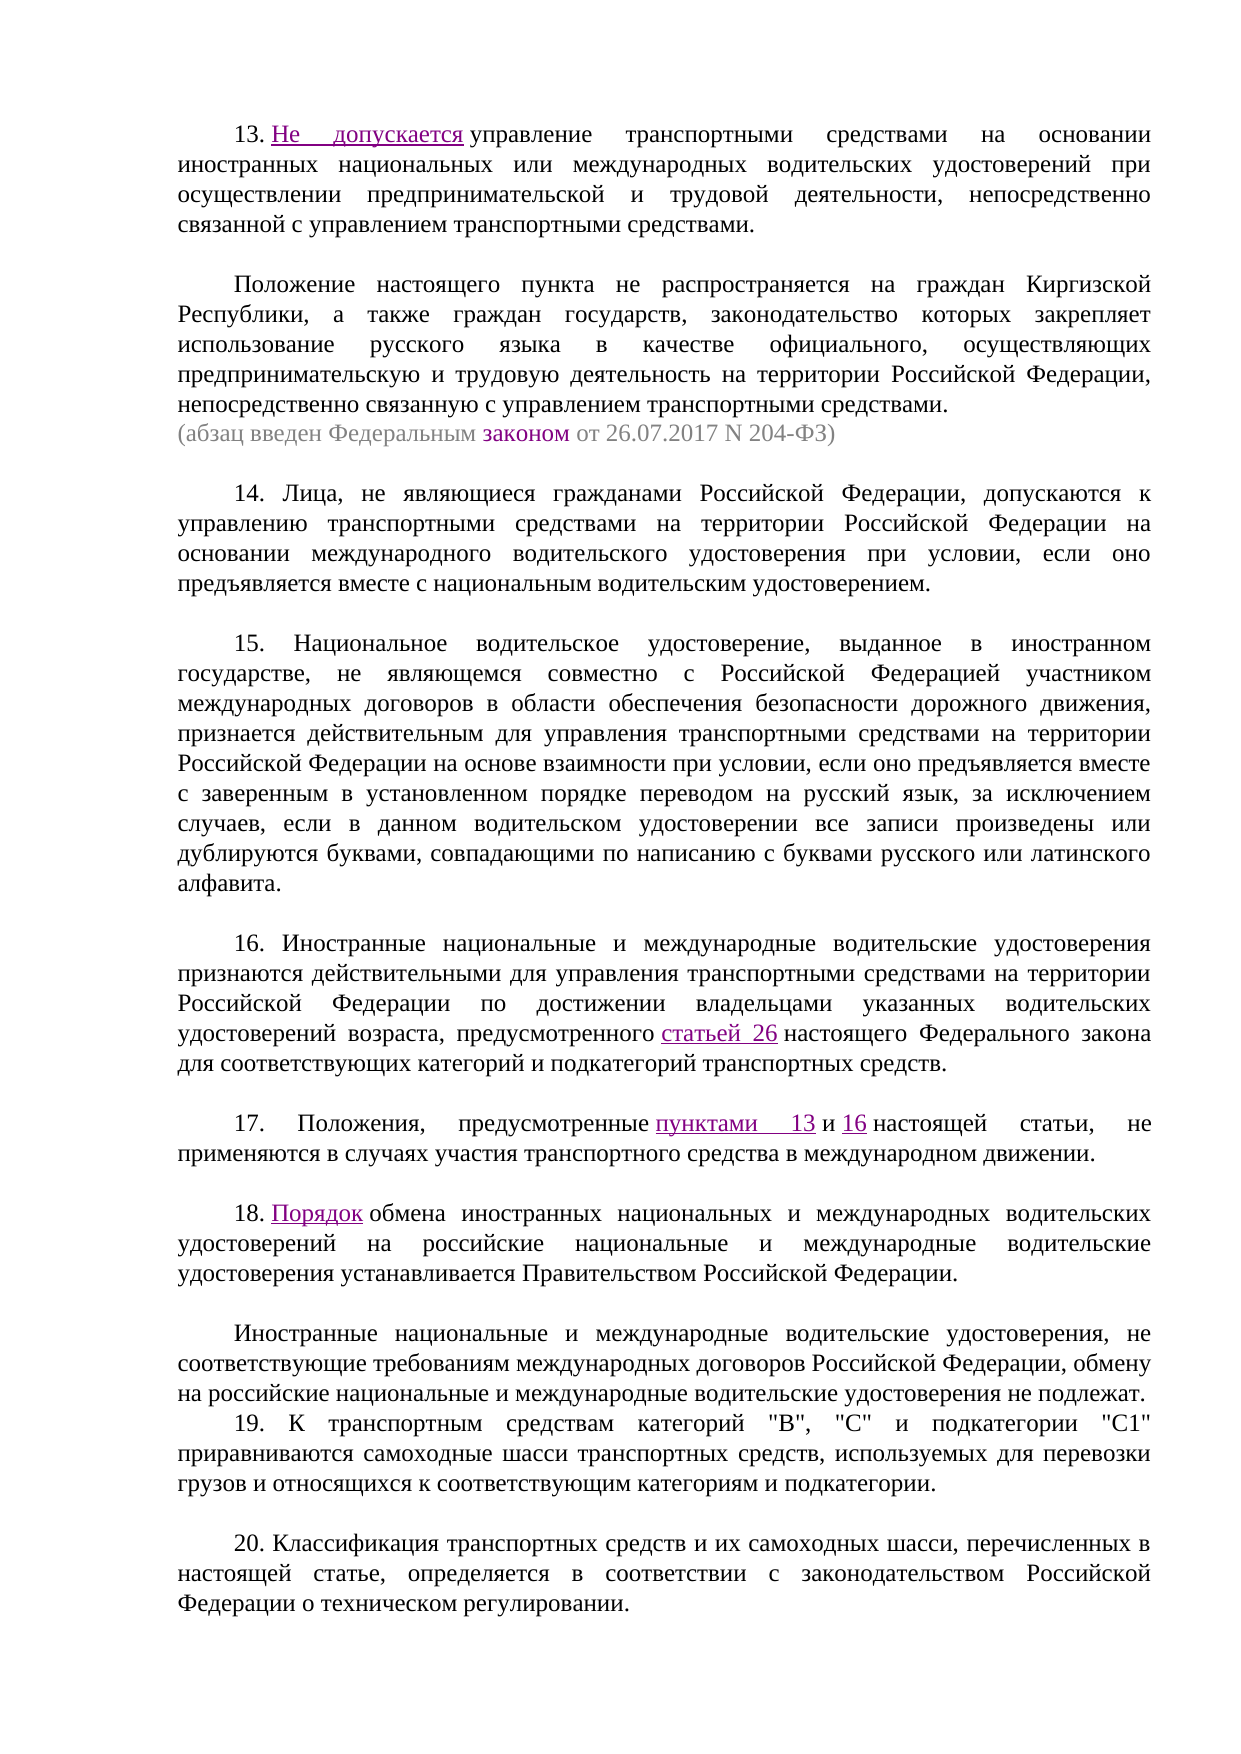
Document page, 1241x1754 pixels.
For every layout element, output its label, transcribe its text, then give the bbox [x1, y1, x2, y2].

text 19. К транспортным средствам категорий "B", "C" и подкатегории "C1" приравниваются самоходные шасси транспортных средств, используемых для перевозки грузов и относящихся к соответствующим категориям и подкатегории. [177, 1407, 1152, 1497]
text 18. Порядок обмена иностранных национальных и международных водительских удостоверений на российские национальные и международные водительские удостоверения устанавливается Правительством Российской Федерации. [177, 1197, 1152, 1287]
text 14. Лица, не являющиеся гражданами Российской Федерации, допускаются к управлению транспортными средствами на территории Российской Федерации на основании международного водительского удостоверения при условии, если оно предъявляется вместе с национальным водительским удостоверением. [177, 477, 1152, 597]
text 15. Национальное водительское удостоверение, выданное в иностранном государстве, не являющемся совместно с Российской Федерацией участником международных договоров в области обеспечения безопасности дорожного движения, признается действительным для управления транспортными средствами на территории Российской Федерации на основе взаимности при условии, если оно предъявляется вместе с заверенным в установленном порядке переводом на русский язык, за исключением случаев, если в данном водительском удостоверении все записи произведены или дублируются буквами, совпадающими по написанию с буквами русского или латинского алфавита. [177, 627, 1152, 897]
text 16. Иностранные национальные и международные водительские удостоверения признаются действительными для управления транспортными средствами на территории Российской Федерации по достижении владельцами указанных водительских удостоверений возраста, предусмотренного статьей 26 настоящего Федерального закона для соответствующих категорий и подкатегорий транспортных средств. [177, 927, 1152, 1077]
text (абзац введен Федеральным законом от 26.07.2017 N 204-ФЗ) [177, 418, 1152, 447]
text 17. Положения, предусмотренные пунктами 13 и 16 настоящей статьи, не применяются в случаях участия транспортного средства в международном движении. [177, 1107, 1152, 1167]
text 20. Классификация транспортных средств и их самоходных шасси, перечисленных в настоящей статье, определяется в соответствии с законодательством Российской Федерации о техническом регулировании. [177, 1527, 1152, 1617]
text 13. Не допускается управление транспортными средствами на основании иностранных национальных или международных водительских удостоверений при осуществлении предпринимательской и трудовой деятельности, непосредственно связанной с управлением транспортными средствами. [177, 118, 1152, 238]
text Положение настоящего пункта не распространяется на граждан Киргизской Республики, а также граждан государств, законодательство которых закрепляет использование русского языка в качестве официального, осуществляющих предпринимательскую и трудовую деятельность на территории Российской Федерации, непосредственно связанную с управлением транспортными средствами. [177, 268, 1152, 418]
text Иностранные национальные и международные водительские удостоверения, не соответствующие требованиям международных договоров Российской Федерации, обмену на российские национальные и международные водительские удостоверения не подлежат. [177, 1317, 1152, 1407]
